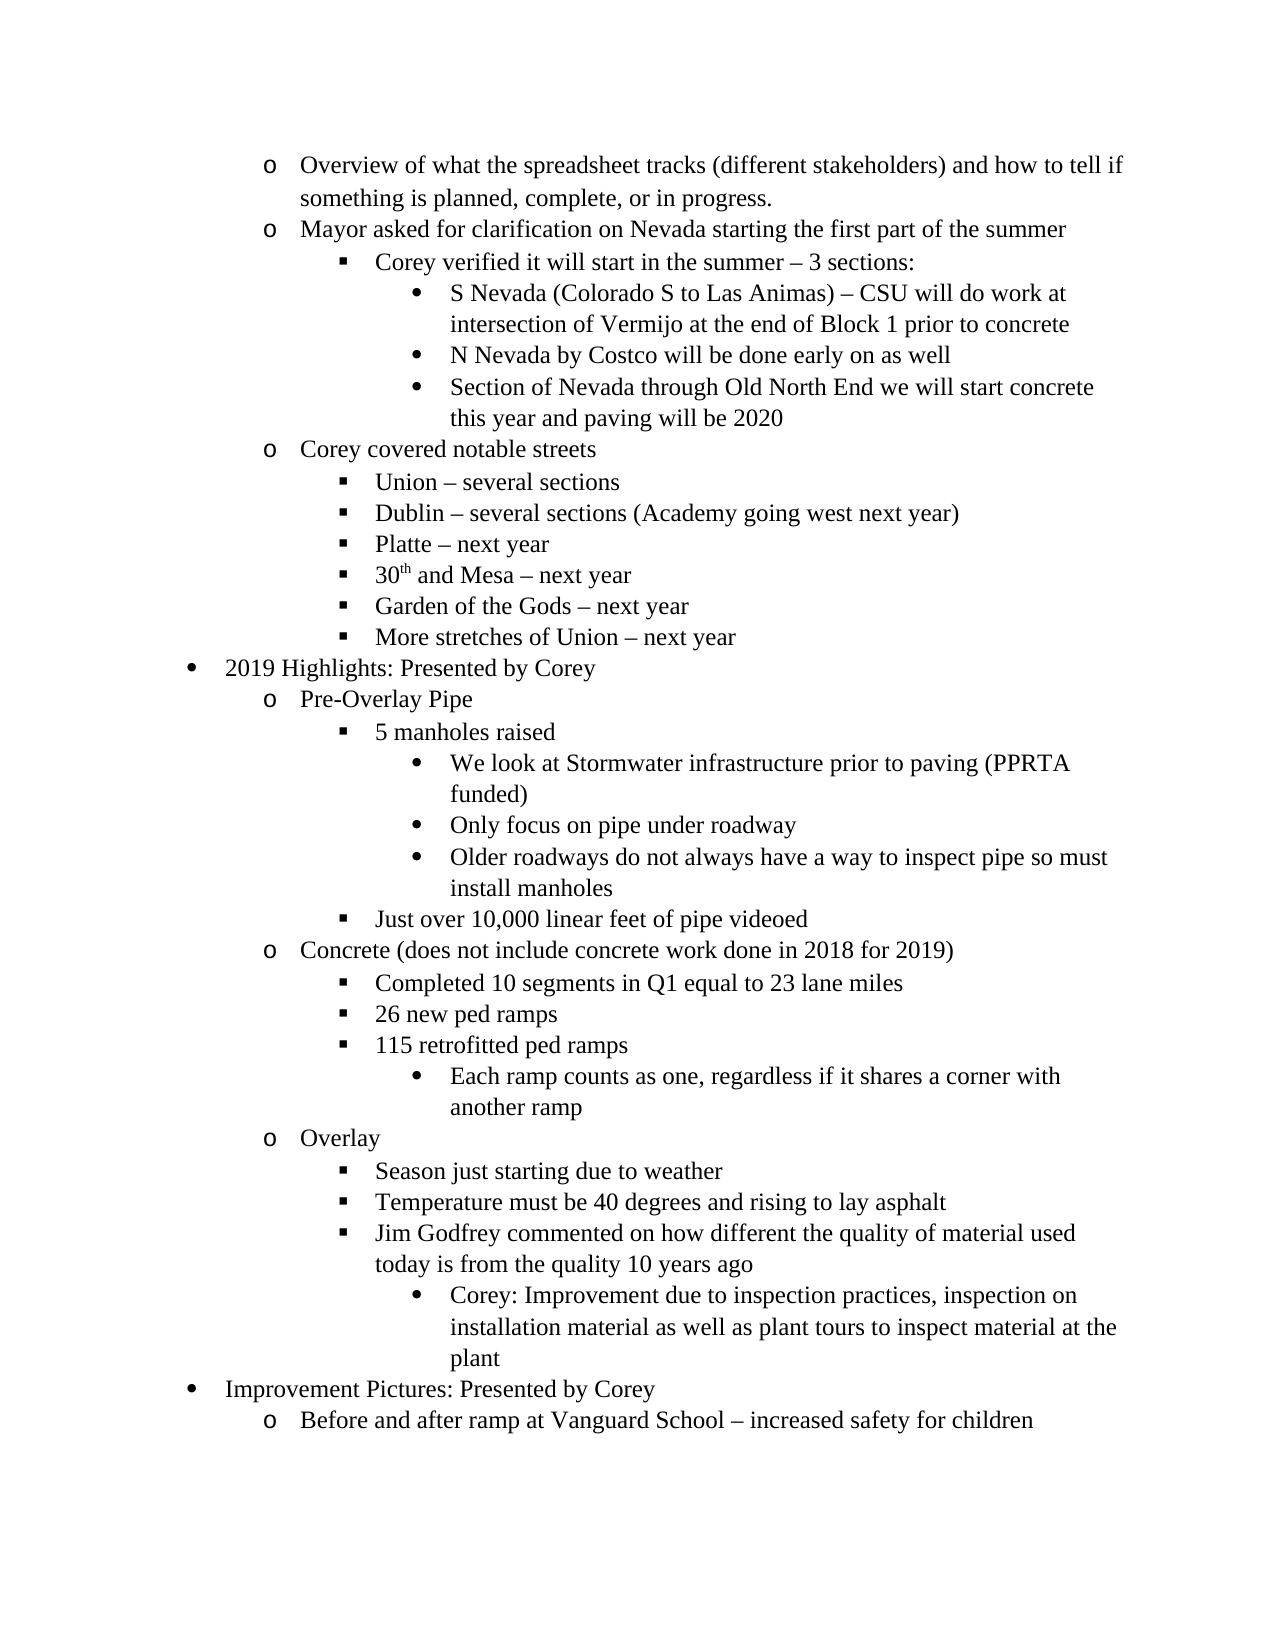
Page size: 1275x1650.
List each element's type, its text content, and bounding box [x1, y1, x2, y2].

list Each ramp counts as one, regardless if it shares a corner with another ramp [412, 1061, 1125, 1121]
list Only focus on pipe under roadway [412, 811, 1125, 839]
list Mayor asked for clarification on Nevada starting the first part of the summer [262, 214, 1125, 245]
list Union – several sections [337, 467, 1125, 496]
list Just over 10,000 linear feet of pipe videoed [337, 904, 1125, 932]
list Completed 10 segments in Q1 equal to 23 lane miles [337, 968, 1125, 997]
list Temperature must be 40 degrees and rising to lay asphalt [337, 1187, 1125, 1216]
list Season just starting due to weather [337, 1156, 1125, 1185]
list 5 manholes raised [337, 717, 1125, 746]
list Corey verified it will start in the summer – 3 sections: [337, 247, 1125, 276]
list Overlay [262, 1123, 1125, 1154]
list Older roadways do not always have a way to inspect pipe so must install manholes [412, 842, 1125, 901]
list We look at Stormwater infrastructure prior to paving (PPRTA funded) [412, 748, 1125, 808]
list Improvement Pictures: Presented by Corey [187, 1374, 1125, 1402]
list 115 retrofitted ped ramps [337, 1030, 1125, 1059]
list Before and after ramp at Vanguard School – increased safety for children [262, 1405, 1125, 1436]
list S Nevada (Colorado S to Las Animas) – CSU will do work at intersection of Vermijo at the end of Block 1 prior to concrete [412, 278, 1125, 338]
list 2019 Highlights: Presented by Corey [187, 653, 1125, 682]
list 30th and Mesa – next year [337, 560, 1125, 589]
list Corey: Improvement due to inspection practices, inspection on installation material as well as plant tours to inspect material at the plant [412, 1281, 1125, 1371]
list N Nevada by Costco will be done early on as well [412, 341, 1125, 369]
list Jim Godfrey commented on how different the quality of material used today is from the quality 10 years ago [337, 1218, 1125, 1278]
list Dublin – several sections (Academy going west next year) [337, 498, 1125, 527]
list Garden of the Gods – next year [337, 591, 1125, 620]
list Pre-Overlay Pipe [262, 684, 1125, 715]
list 26 new ped ramps [337, 999, 1125, 1028]
list Section of Nevada through Old North End we will start concrete this year and paving will be 2020 [412, 372, 1125, 431]
list Concrete (does not include concrete work done in 2018 for 2019) [262, 935, 1125, 966]
list Overview of what the spreadsheet tracks (different stakeholders) and how to tell if something is planned, complete, or in progress. [262, 150, 1125, 212]
list Corey covered notable streets [262, 434, 1125, 464]
list Platte – next year [337, 529, 1125, 558]
list More stretches of Union – next year [337, 622, 1125, 651]
